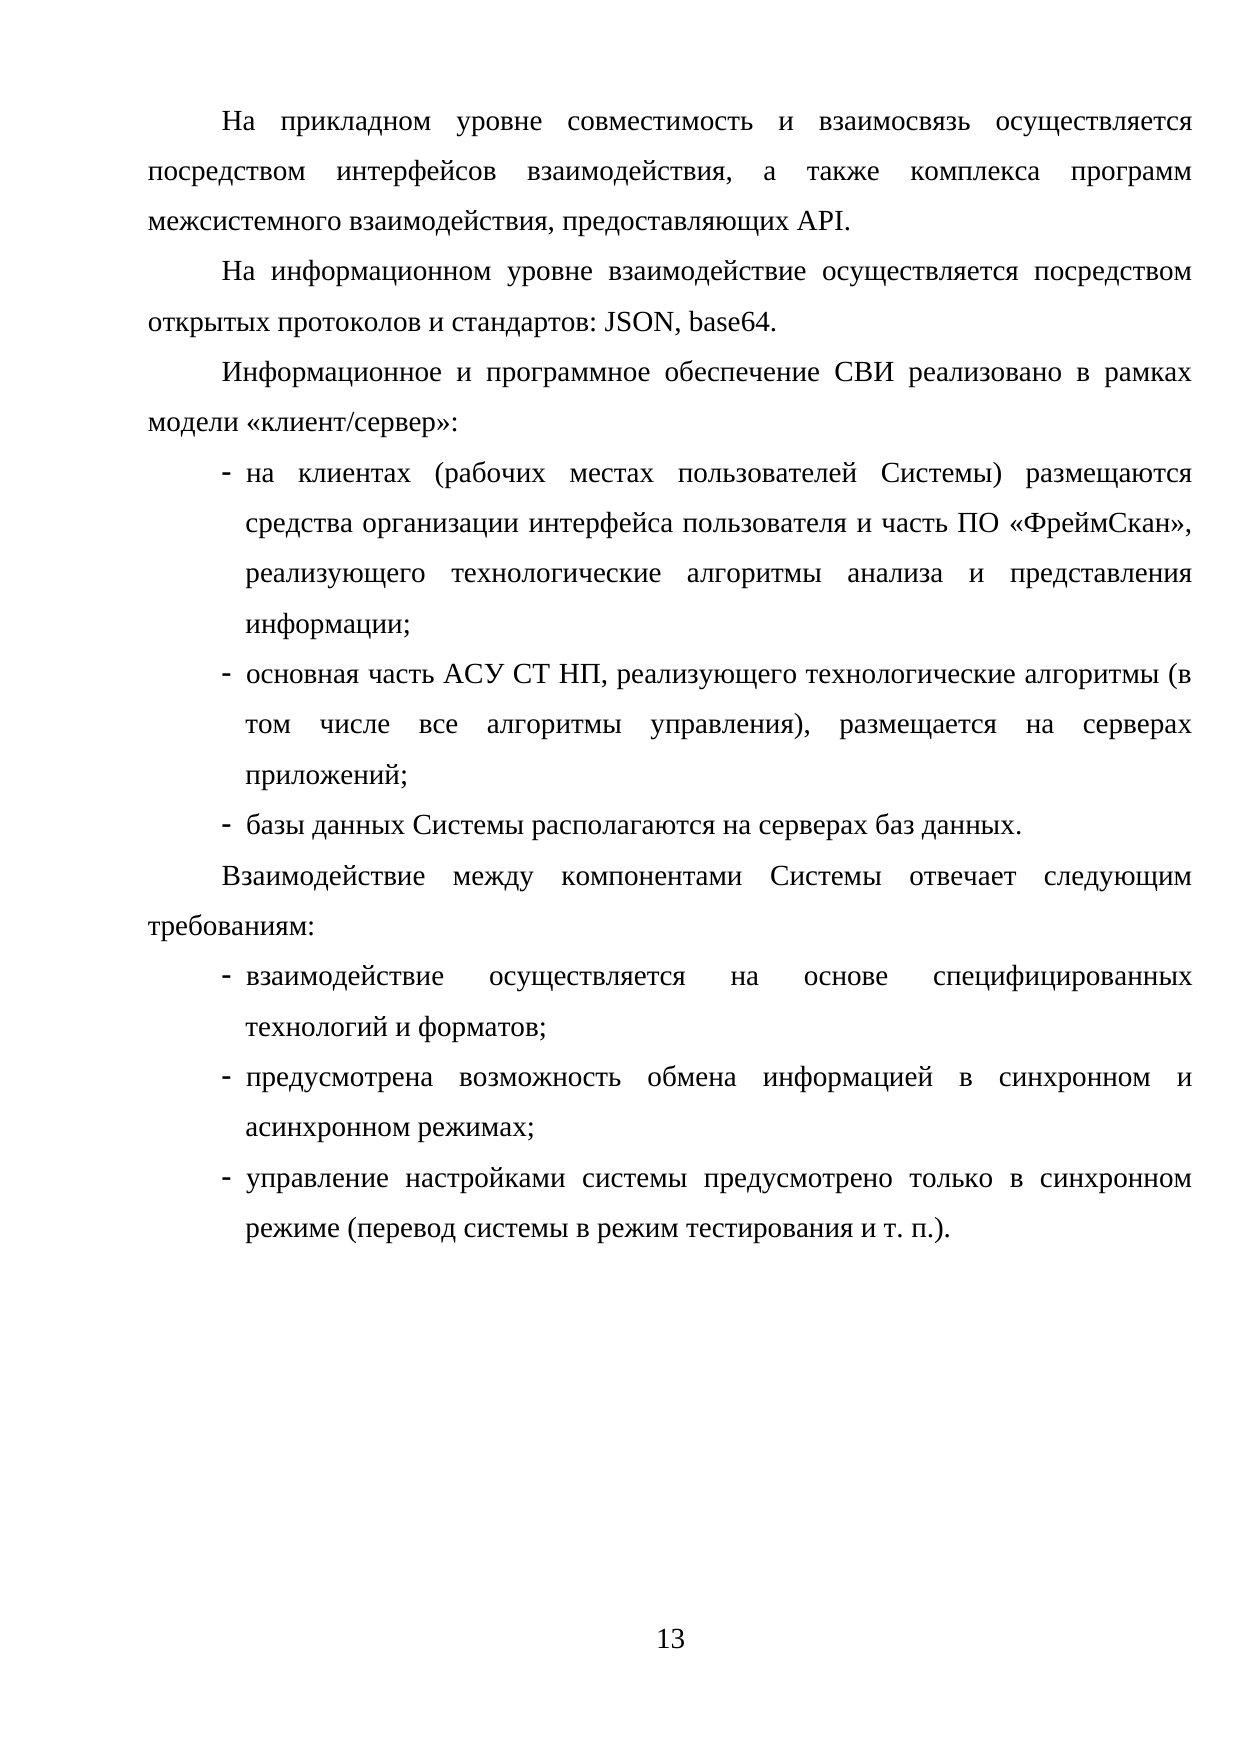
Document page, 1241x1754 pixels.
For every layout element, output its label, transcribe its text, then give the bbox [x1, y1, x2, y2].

text на клиентах (рабочих местах пользователей Системы) размещаются средства организации интерфейса пользователя и часть ПО «ФреймСкан», реализующего технологические алгоритмы анализа и представления информации; [221, 455, 1193, 639]
text На прикладном уровне совместимость и взаимосвязь осуществляется посредством интерфейсов взаимодействия, а также комплекса программ межсистемного взаимодействия, предоставляющих API. [148, 103, 1193, 237]
text базы данных Системы располагаются на серверах баз данных. [221, 807, 1193, 841]
text Информационное и программное обеспечение СВИ реализовано в рамках модели «клиент/сервер»: [148, 354, 1193, 438]
text предусмотрена возможность обмена информацией в синхронном и асинхронном режимах; [221, 1059, 1193, 1143]
text На информационном уровне взаимодействие осуществляется посредством открытых протоколов и стандартов: JSON, base64. [148, 253, 1193, 337]
text основная часть АСУ СТ НП, реализующего технологические алгоритмы (в том числе все алгоритмы управления), размещается на серверах приложений; [221, 656, 1193, 790]
text управление настройками системы предусмотрено только в синхронном режиме (перевод системы в режим тестирования и т. п.). [221, 1160, 1193, 1244]
text взаимодействие осуществляется на основе специфицированных технологий и форматов; [221, 958, 1193, 1042]
text Взаимодействие между компонентами Системы отвечает следующим требованиям: [148, 858, 1193, 941]
